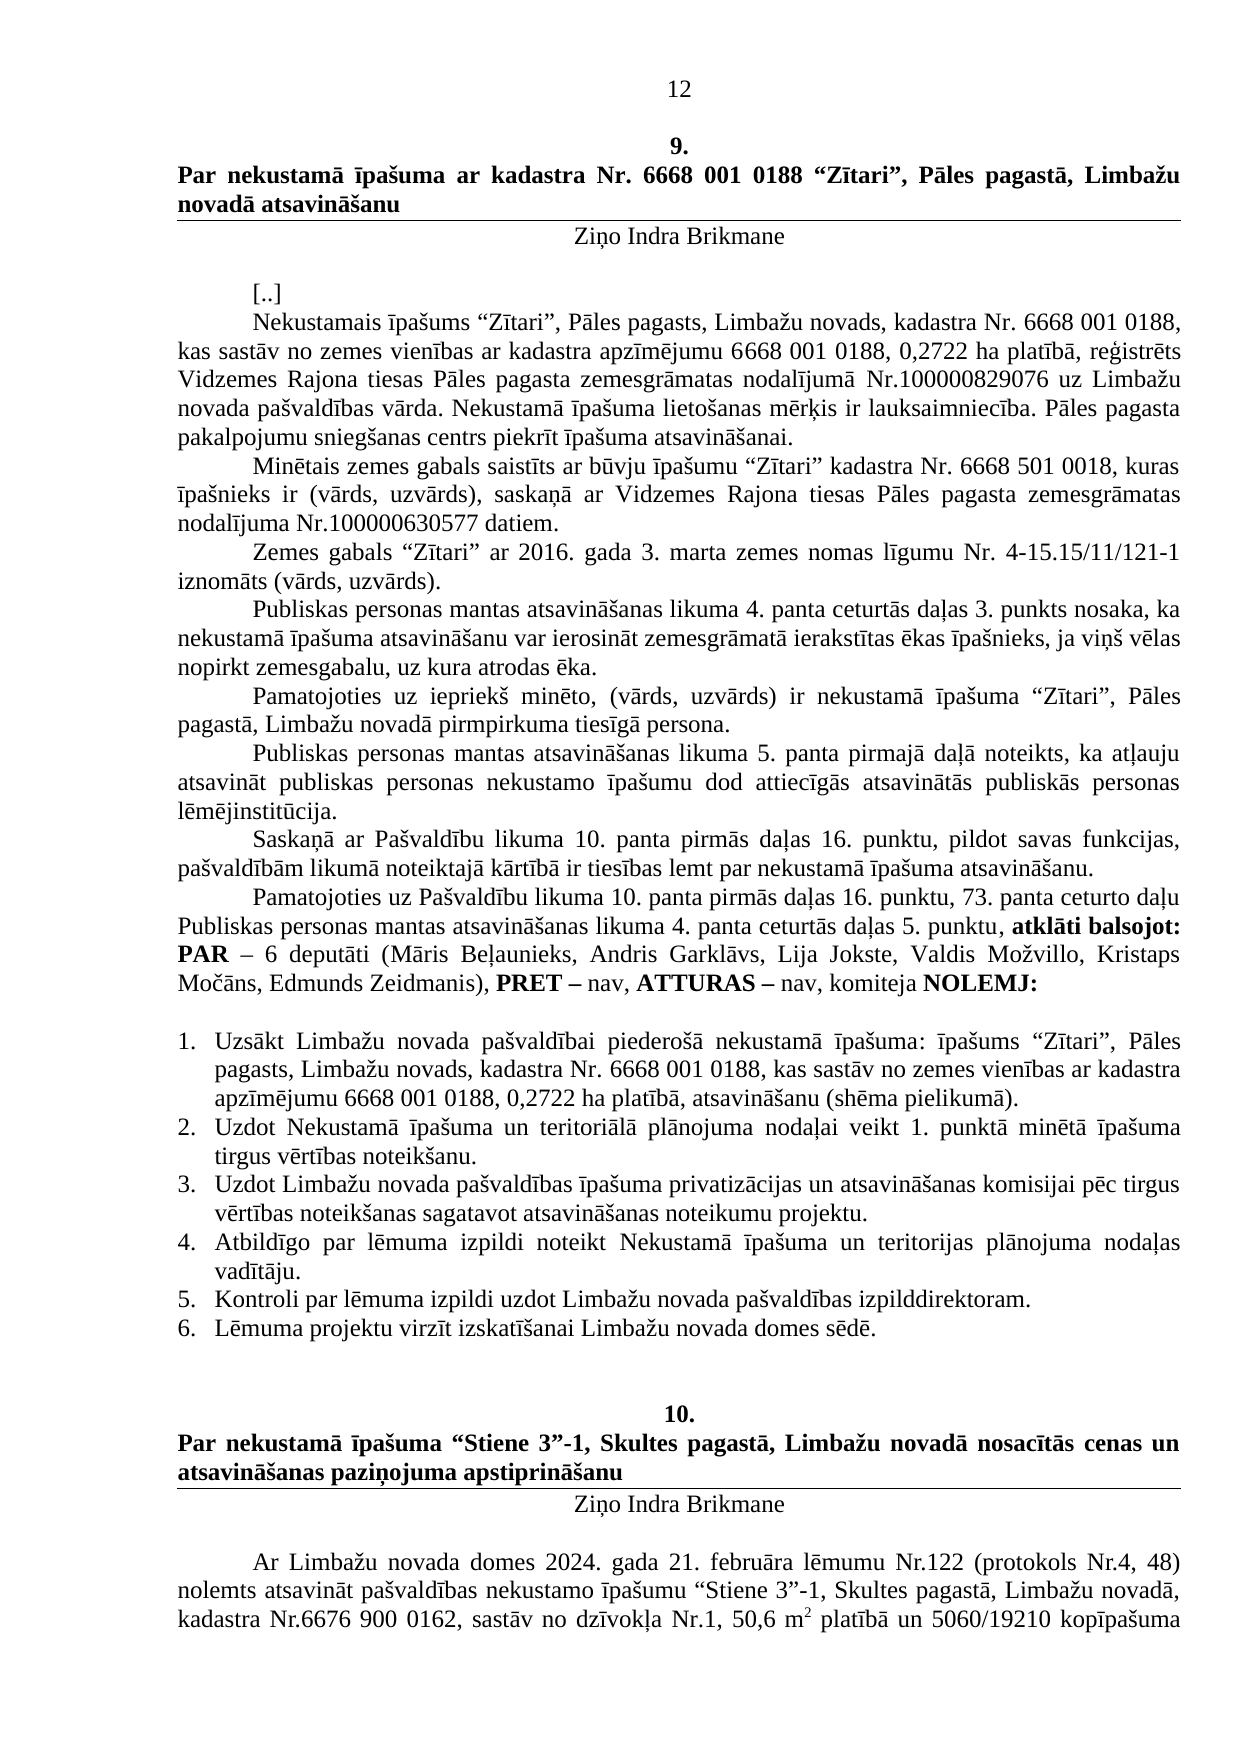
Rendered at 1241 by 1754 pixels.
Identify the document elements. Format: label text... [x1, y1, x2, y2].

text Ziņo Indra Brikmane [177, 1489, 1181, 1518]
text 10. [177, 1399, 1181, 1428]
list Uzsākt Limbažu novada pašvaldībai piederošā nekustamā īpašuma: īpašums “Zītari”, Pāles pagasts, Limbažu novads, kadastra Nr. 6668 001 0188, kas sastāv no zemes vienības ar kadastra apzīmējumu 6668 001 0188, 0,2722 ha platībā, atsavināšanu (shēma pielikumā). [177, 1026, 1181, 1112]
text Par nekustamā īpašuma “Stiene 3”-1, Skultes pagastā, Limbažu novadā nosacītās cenas un atsavināšanas paziņojuma apstiprināšanu [177, 1428, 1181, 1488]
text Ziņo Indra Brikmane [177, 221, 1181, 249]
list Atbildīgo par lēmuma izpildi noteikt Nekustamā īpašuma un teritorijas plānojuma nodaļas vadītāju. [177, 1227, 1181, 1284]
text Publiskas personas mantas atsavināšanas likuma 5. panta pirmajā daļā noteikts, ka atļauju atsavināt publiskas personas nekustamo īpašumu dod attiecīgās atsavinātās publiskās personas lēmējinstitūcija. [177, 738, 1181, 824]
text Zemes gabals “Zītari” ar 2016. gada 3. marta zemes nomas līgumu Nr. 4-15.15/11/121-1 iznomāts (vārds, uzvārds). [177, 537, 1181, 594]
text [177, 1547, 1181, 1633]
list Lēmuma projektu virzīt izskatīšanai Limbažu novada domes sēdē. [177, 1313, 1181, 1342]
text Publiskas personas mantas atsavināšanas likuma 4. panta ceturtās daļas 3. punkts nosaka, ka nekustamā īpašuma atsavināšanu var ierosināt zemesgrāmatā ierakstītas ēkas īpašnieks, ja viņš vēlas nopirkt zemesgabalu, uz kura atrodas ēka. [177, 594, 1181, 681]
list Kontroli par lēmuma izpildi uzdot Limbažu novada pašvaldības izpilddirektoram. [177, 1284, 1181, 1313]
text Nekustamais īpašums “Zītari”, Pāles pagasts, Limbažu novads, kadastra Nr. 6668 001 0188, kas sastāv no zemes vienības ar kadastra apzīmējumu 6668 001 0188, 0,2722 ha platībā, reģistrēts Vidzemes Rajona tiesas Pāles pagasta zemesgrāmatas nodalījumā Nr.100000829076 uz Limbažu novada pašvaldības vārda. Nekustamā īpašuma lietošanas mērķis ir lauksaimniecība. Pāles pagasta pakalpojumu sniegšanas centrs piekrīt īpašuma atsavināšanai. [177, 307, 1181, 451]
text Minētais zemes gabals saistīts ar būvju īpašumu “Zītari” kadastra Nr. 6668 501 0018, kuras īpašnieks ir (vārds, uzvārds), saskaņā ar Vidzemes Rajona tiesas Pāles pagasta zemesgrāmatas nodalījuma Nr.100000630577 datiem. [177, 451, 1181, 537]
text [..] [177, 278, 1181, 307]
text Par nekustamā īpašuma ar kadastra Nr. 6668 001 0188 “Zītari”, Pāles pagastā, Limbažu novadā atsavināšanu [177, 160, 1181, 220]
text Saskaņā ar Pašvaldību likuma 10. panta pirmās daļas 16. punktu, pildot savas funkcijas, pašvaldībām likumā noteiktajā kārtībā ir tiesības lemt par nekustamā īpašuma atsavināšanu. [177, 824, 1181, 882]
text Pamatojoties uz iepriekš minēto, (vārds, uzvārds) ir nekustamā īpašuma “Zītari”, Pāles pagastā, Limbažu novadā pirmpirkuma tiesīgā persona. [177, 681, 1181, 738]
text Pamatojoties uz Pašvaldību likuma 10. panta pirmās daļas 16. punktu, 73. panta ceturto daļu Publiskas personas mantas atsavināšanas likuma 4. panta ceturtās daļas 5. punktu, atklāti balsojot: PAR – 6 deputāti (Māris Beļaunieks, Andris Garklāvs, Lija Jokste, Valdis Možvillo, Kristaps Močāns, Edmunds Zeidmanis), PRET – nav, ATTURAS – nav, komiteja NOLEMJ: [177, 882, 1181, 997]
text 9. [177, 131, 1181, 160]
list Uzdot Limbažu novada pašvaldības īpašuma privatizācijas un atsavināšanas komisijai pēc tirgus vērtības noteikšanas sagatavot atsavināšanas noteikumu projektu. [177, 1169, 1181, 1227]
list Uzdot Nekustamā īpašuma un teritoriālā plānojuma nodaļai veikt 1. punktā minētā īpašuma tirgus vērtības noteikšanu. [177, 1112, 1181, 1169]
